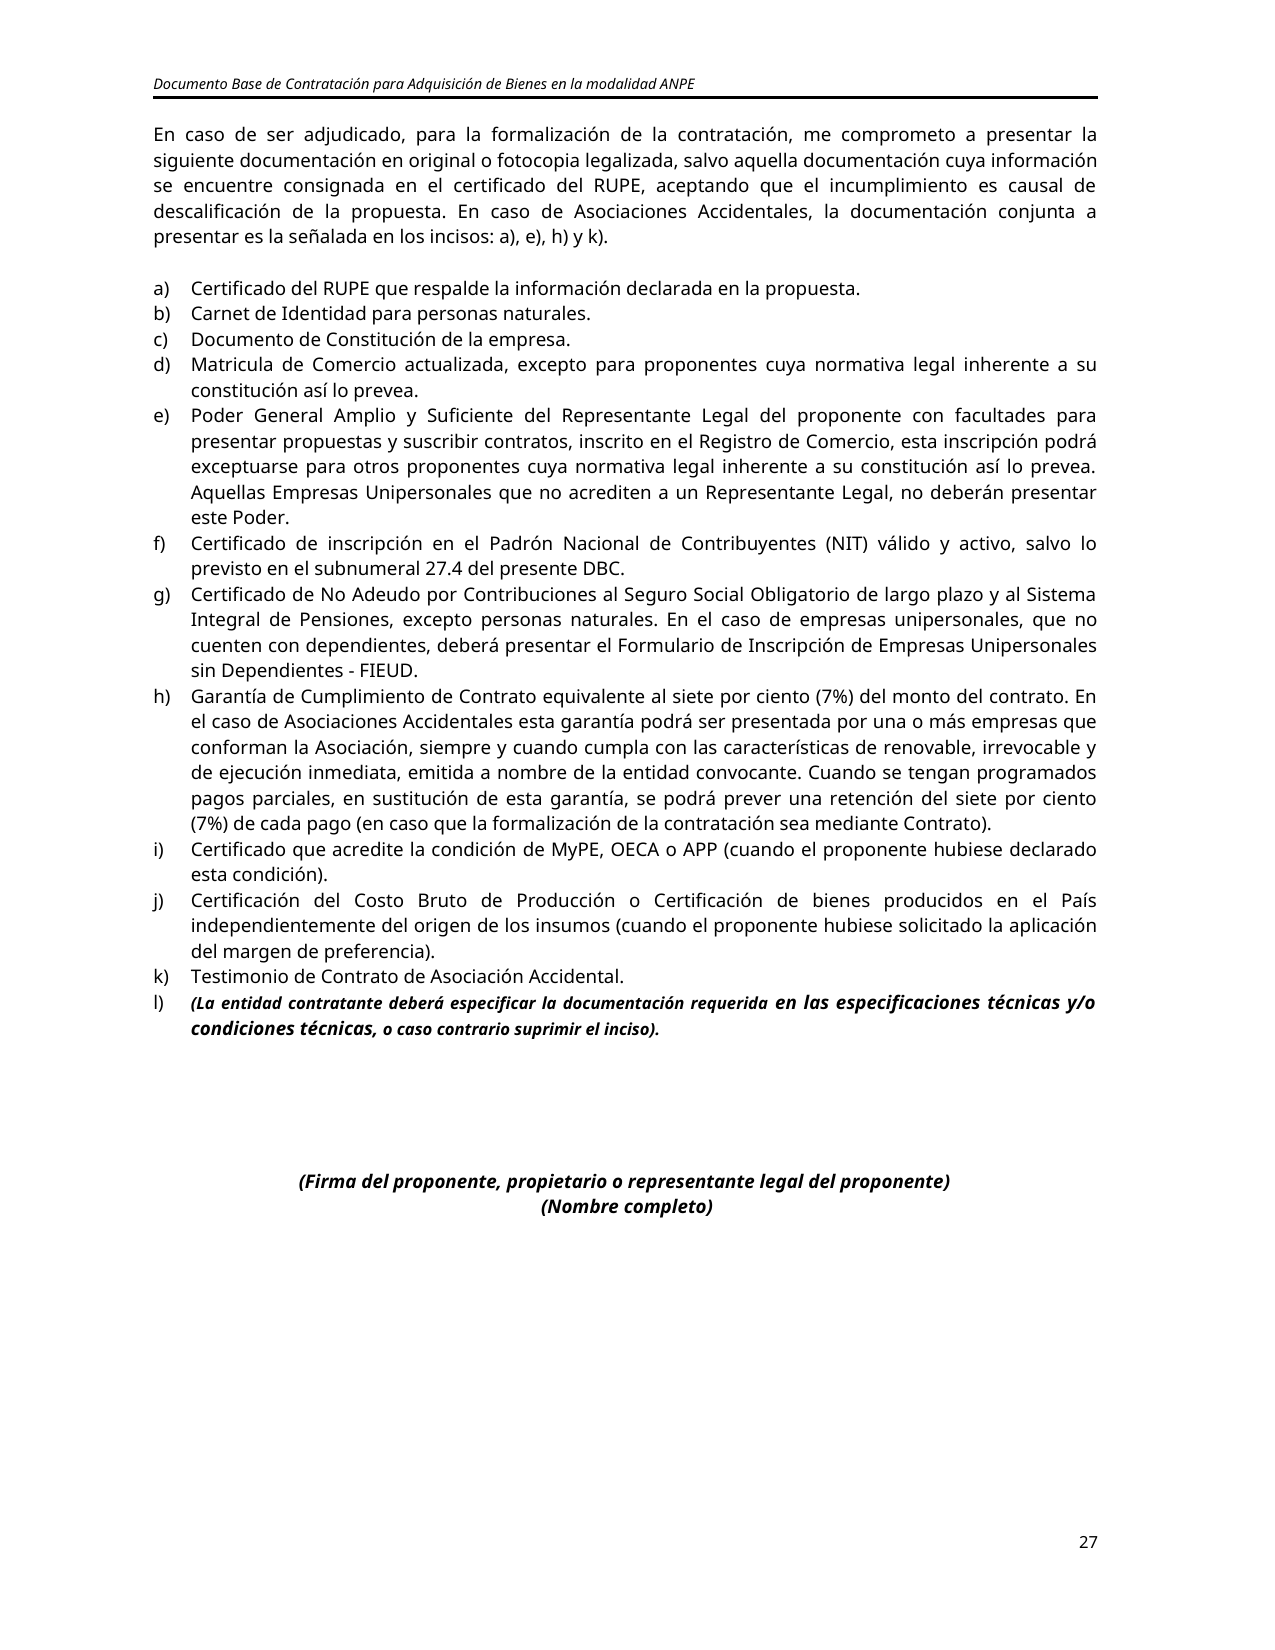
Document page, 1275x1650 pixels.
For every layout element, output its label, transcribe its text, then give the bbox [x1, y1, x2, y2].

list Carnet de Identidad para personas naturales. [153, 300, 1098, 326]
list Testimonio de Contrato de Asociación Accidental. [153, 964, 1098, 989]
list Certificación del Costo Bruto de Producción o Certificación de bienes producidos en el País independientemente del origen de los insumos (cuando el proponente hubiese solicitado la aplicación del margen de preferencia). [153, 887, 1098, 964]
text (Firma del proponente, propietario o representante legal del proponente) [153, 1168, 1098, 1193]
list Garantía de Cumplimiento de Contrato equivalente al siete por ciento (7%) del monto del contrato. En el caso de Asociaciones Accidentales esta garantía podrá ser presentada por una o más empresas que conforman la Asociación, siempre y cuando cumpla con las características de renovable, irrevocable y de ejecución inmediata, emitida a nombre de la entidad convocante. Cuando se tengan programados pagos parciales, en sustitución de esta garantía, se podrá prever una retención del siete por ciento (7%) de cada pago (en caso que la formalización de la contratación sea mediante Contrato). [153, 683, 1098, 836]
list Documento de Constitución de la empresa. [153, 326, 1098, 351]
list Certificado del RUPE que respalde la información declarada en la propuesta. [153, 275, 1098, 300]
list Certificado de No Adeudo por Contribuciones al Seguro Social Obligatorio de largo plazo y al Sistema Integral de Pensiones, excepto personas naturales. En el caso de empresas unipersonales, que no cuenten con dependientes, deberá presentar el Formulario de Inscripción de Empresas Unipersonales sin Dependientes - FIEUD. [153, 581, 1098, 683]
list Matricula de Comercio actualizada, excepto para proponentes cuya normativa legal inherente a su constitución así lo prevea. [153, 351, 1098, 402]
text (Nombre completo) [153, 1193, 1098, 1219]
list Certificado de inscripción en el Padrón Nacional de Contribuyentes (NIT) válido y activo, salvo lo previsto en el subnumeral 27.4 del presente DBC. [153, 530, 1098, 581]
list Certificado que acredite la condición de MyPE, OECA o APP (cuando el proponente hubiese declarado esta condición). [153, 836, 1098, 887]
list (La entidad contratante deberá especificar la documentación requerida en las especificaciones técnicas y/o condiciones técnicas, o caso contrario suprimir el inciso). [153, 989, 1098, 1040]
list Poder General Amplio y Suficiente del Representante Legal del proponente con facultades para presentar propuestas y suscribir contratos, inscrito en el Registro de Comercio, esta inscripción podrá exceptuarse para otros proponentes cuya normativa legal inherente a su constitución así lo prevea. Aquellas Empresas Unipersonales que no acrediten a un Representante Legal, no deberán presentar este Poder. [153, 402, 1098, 530]
text En caso de ser adjudicado, para la formalización de la contratación, me comprometo a presentar la siguiente documentación en original o fotocopia legalizada, salvo aquella documentación cuya información se encuentre consignada en el certificado del RUPE, aceptando que el incumplimiento es causal de descalificación de la propuesta. En caso de Asociaciones Accidentales, la documentación conjunta a presentar es la señalada en los incisos: a), e), h) y k). [153, 122, 1098, 249]
